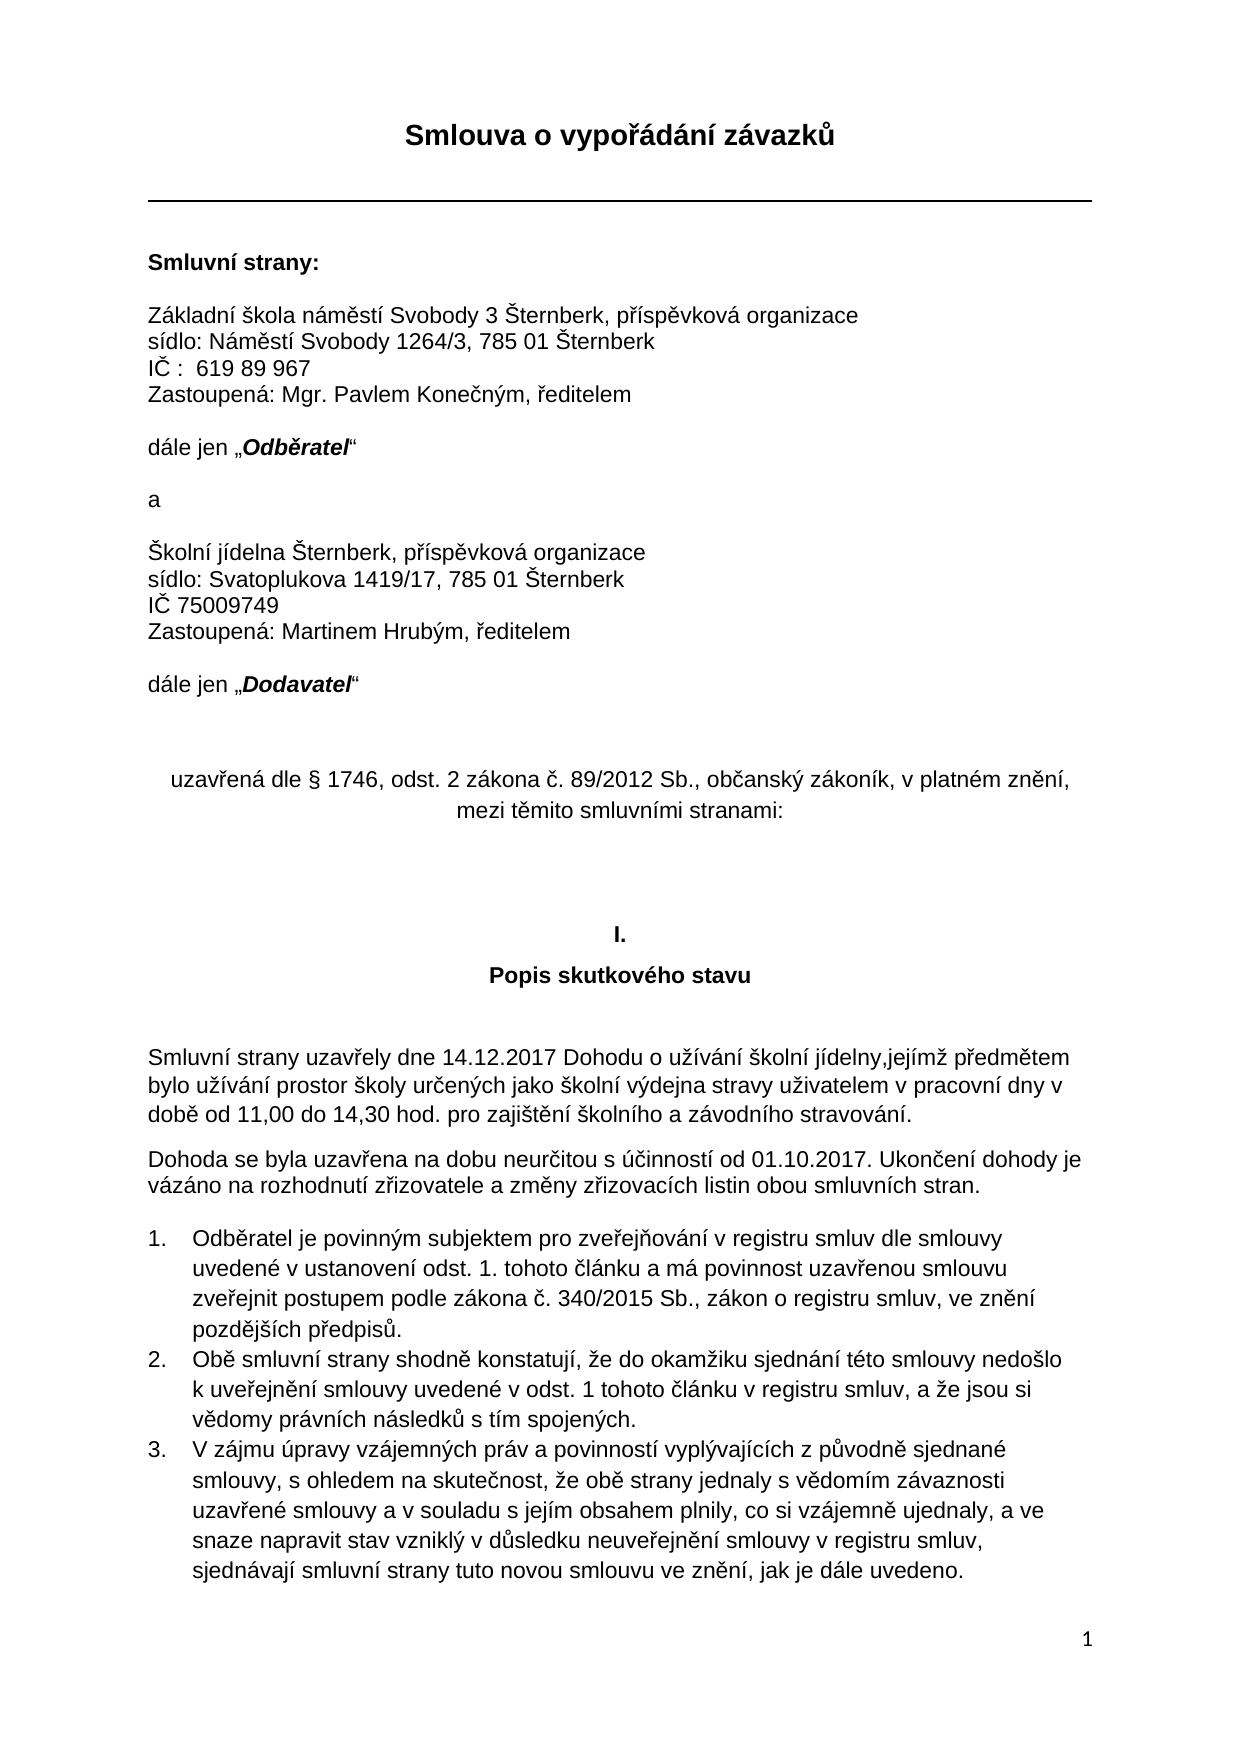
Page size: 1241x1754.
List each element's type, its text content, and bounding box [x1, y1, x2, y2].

list Odběratel je povinným subjektem pro zveřejňování v registru smluv dle smlouvy uvedené v ustanovení odst. 1. tohoto článku a má povinnost uzavřenou smlouvu zveřejnit postupem podle zákona č. 340/2015 Sb., zákon o registru smluv, ve znění pozdějších předpisů. [148, 1225, 1092, 1342]
title Smlouva o vypořádání závazků [148, 118, 1092, 152]
text Smluvní strany uzavřely dne 14.12.2017 Dohodu o užívání školní jídelny,jejímž předmětem bylo užívání prostor školy určených jako školní výdejna stravy uživatelem v pracovní dny v době od 11,00 do 14,30 hod. pro zajištění školního a závodního stravování. [148, 1044, 1092, 1127]
text sídlo: Náměstí Svobody 1264/3, 785 01 Šternberk [148, 328, 1092, 355]
text Školní jídelna Šternberk, příspěvková organizace [148, 539, 1092, 566]
text Zastoupená: Mgr. Pavlem Konečným, ředitelem [148, 381, 1092, 407]
text Zastoupená: Martinem Hrubým, ředitelem [148, 618, 1092, 644]
text uzavřená dle § 1746, odst. 2 zákona č. 89/2012 Sb., občanský zákoník, v platném znění, mezi těmito smluvními stranami: [148, 766, 1092, 823]
text Popis skutkového stavu [148, 962, 1092, 988]
text Základní škola náměstí Svobody 3 Šternberk, příspěvková organizace [148, 302, 1092, 328]
text sídlo: Svatoplukova 1419/17, 785 01 Šternberk [148, 566, 1092, 592]
text a [148, 486, 1092, 513]
text I. [148, 921, 1092, 947]
list Obě smluvní strany shodně konstatují, že do okamžiku sjednání této smlouvy nedošlo k uveřejnění smlouvy uvedené v odst. 1 tohoto článku v registru smluv, a že jsou si vědomy právních následků s tím spojených. [148, 1346, 1092, 1433]
text dále jen „Odběratel“ [148, 434, 1092, 460]
text Dohoda se byla uzavřena na dobu neurčitou s účinností od 01.10.2017. Ukončení dohody je vázáno na rozhodnutí zřizovatele a změny zřizovacích listin obou smluvních stran. [148, 1146, 1092, 1199]
text IČ : 619 89 967 [148, 355, 1092, 381]
text Smluvní strany: [148, 249, 1092, 276]
text IČ 75009749 [148, 592, 1092, 618]
list V zájmu úpravy vzájemných práv a povinností vyplývajících z původně sjednané smlouvy, s ohledem na skutečnost, že obě strany jednaly s vědomím závaznosti uzavřené smlouvy a v souladu s jejím obsahem plnily, co si vzájemně ujednaly, a ve snaze napravit stav vzniklý v důsledku neuveřejnění smlouvy v registru smluv, sjednávají smluvní strany tuto novou smlouvu ve znění, jak je dále uvedeno. [148, 1436, 1092, 1584]
text dále jen „Dodavatel“ [148, 671, 1092, 697]
